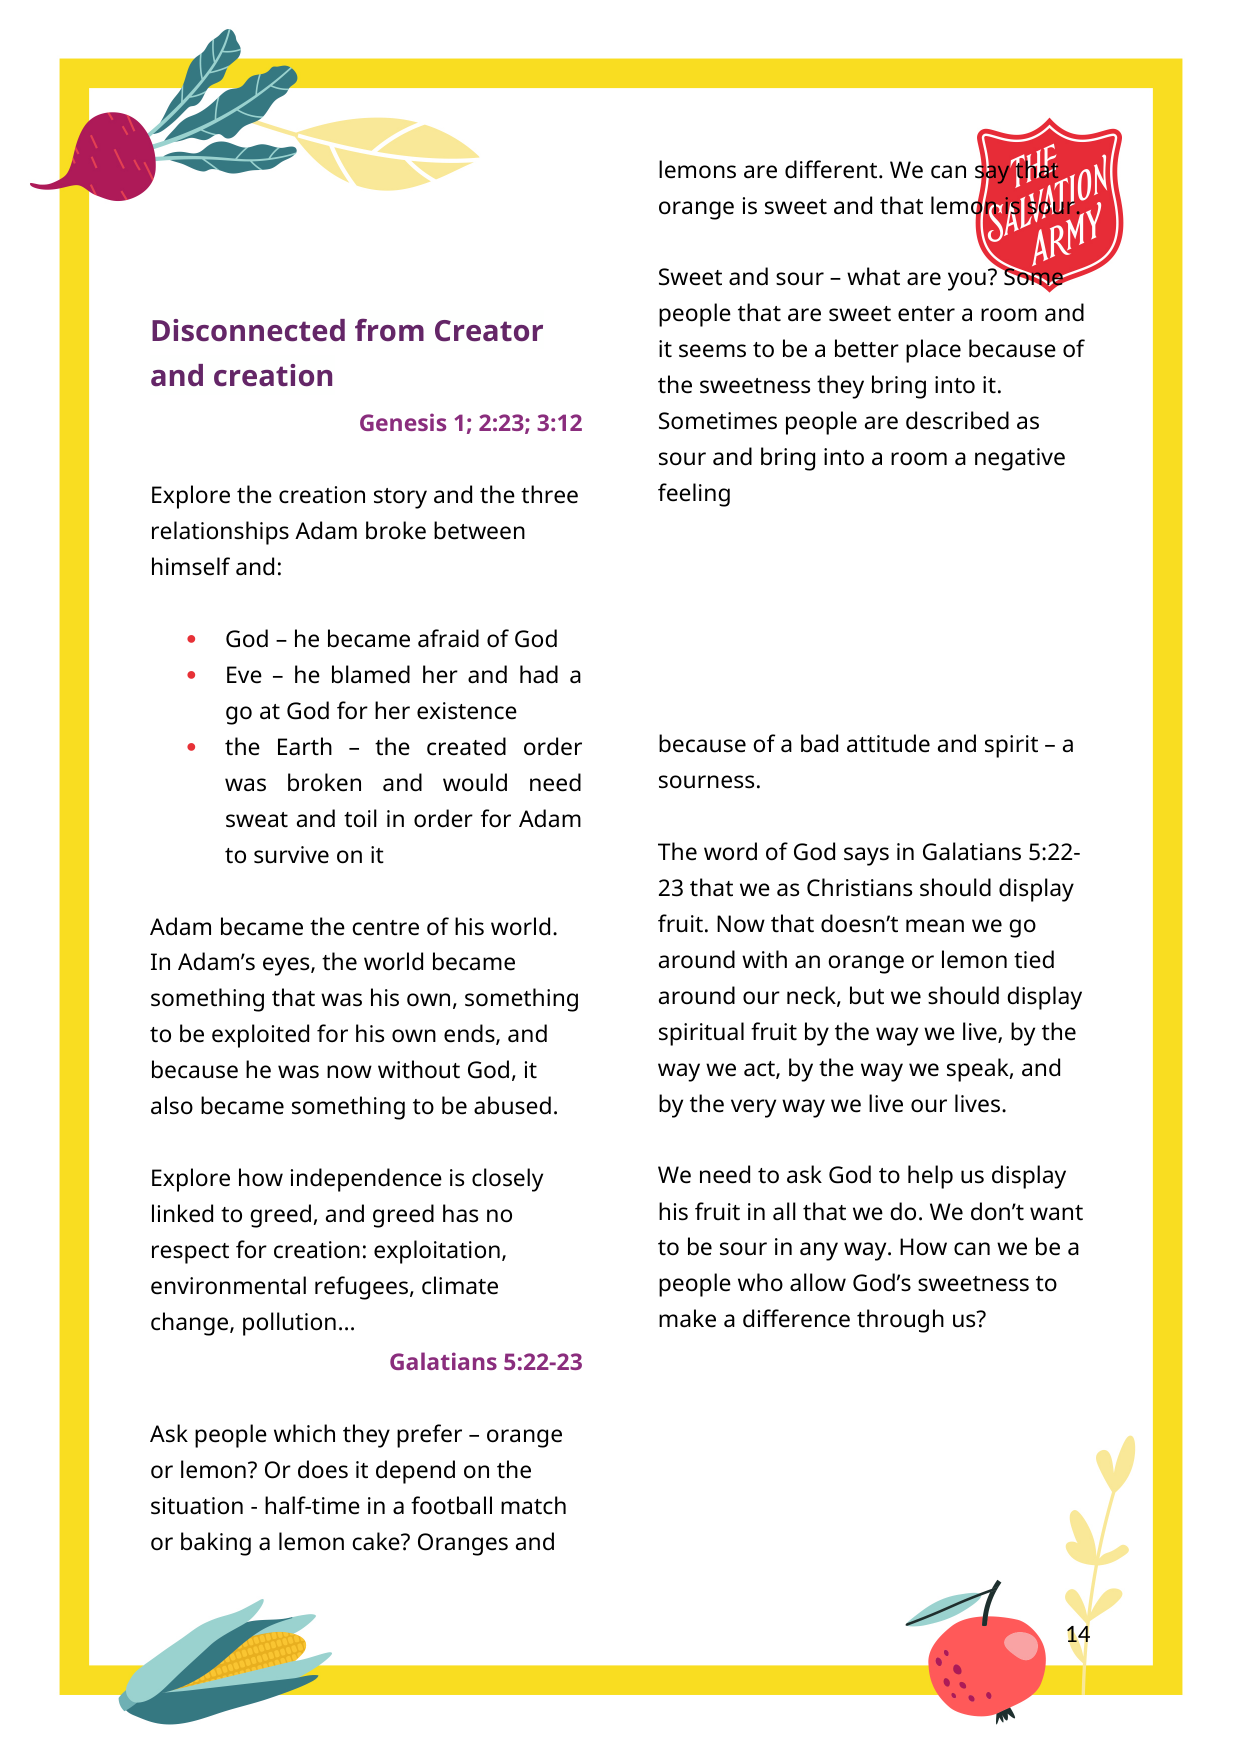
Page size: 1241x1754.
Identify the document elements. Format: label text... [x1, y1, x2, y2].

text Galatians 5:22-23 [150, 1346, 583, 1377]
text because of a bad attitude and spirit – a sourness. [658, 728, 1090, 795]
text The word of God says in Galatians 5:22-23 that we as Christians should display fruit. Now that doesn’t mean we go around with an orange or lemon tied around our neck, but we should display spiritual fruit by the way we live, by the way we act, by the way we speak, and by the very way we live our lives. [658, 836, 1090, 1119]
text Genesis 1; 2:23; 3:12 [150, 407, 583, 438]
text Ask people which they prefer – orange or lemon? Or does it depend on the situation - half-time in a football match or baking a lemon cake? Oranges and lemons are different. We can say that orange is sweet and that lemon is sour. [150, 1418, 583, 1557]
picture [0, 0, 1241, 1754]
text Disconnected from Creator and creation [150, 310, 583, 397]
text Sweet and sour – what are you? Some people that are sweet enter a room and it seems to be a better place because of the sweetness they bring into it. Sometimes people are described as sour and bring into a room a negative feeling [658, 261, 1090, 508]
text Adam became the centre of his world. In Adam’s eyes, the world became something that was his own, something to be exploited for his own ends, and because he was now without God, it also became something to be abused. [150, 910, 583, 1121]
list Eve – he blamed her and had a go at God for her existence [187, 659, 583, 726]
list the Earth – the created order was broken and would need sweat and toil in order for Adam to survive on it [187, 731, 583, 870]
text Explore the creation story and the three relationships Adam broke between himself and: [150, 479, 583, 582]
text Ask people which they prefer – orange or lemon? Or does it depend on the situation - half-time in a football match or baking a lemon cake? Oranges and lemons are different. We can say that orange is sweet and that lemon is sour. [658, 154, 1090, 221]
list God – he became afraid of God [187, 623, 583, 654]
text We need to ask God to help us display his fruit in all that we do. We don’t want to be sour in any way. How can we be a people who allow God’s sweetness to make a difference through us? [658, 1159, 1090, 1334]
text Explore how independence is closely linked to greed, and greed has no respect for creation: exploitation, environmental refugees, climate change, pollution… [150, 1162, 583, 1337]
